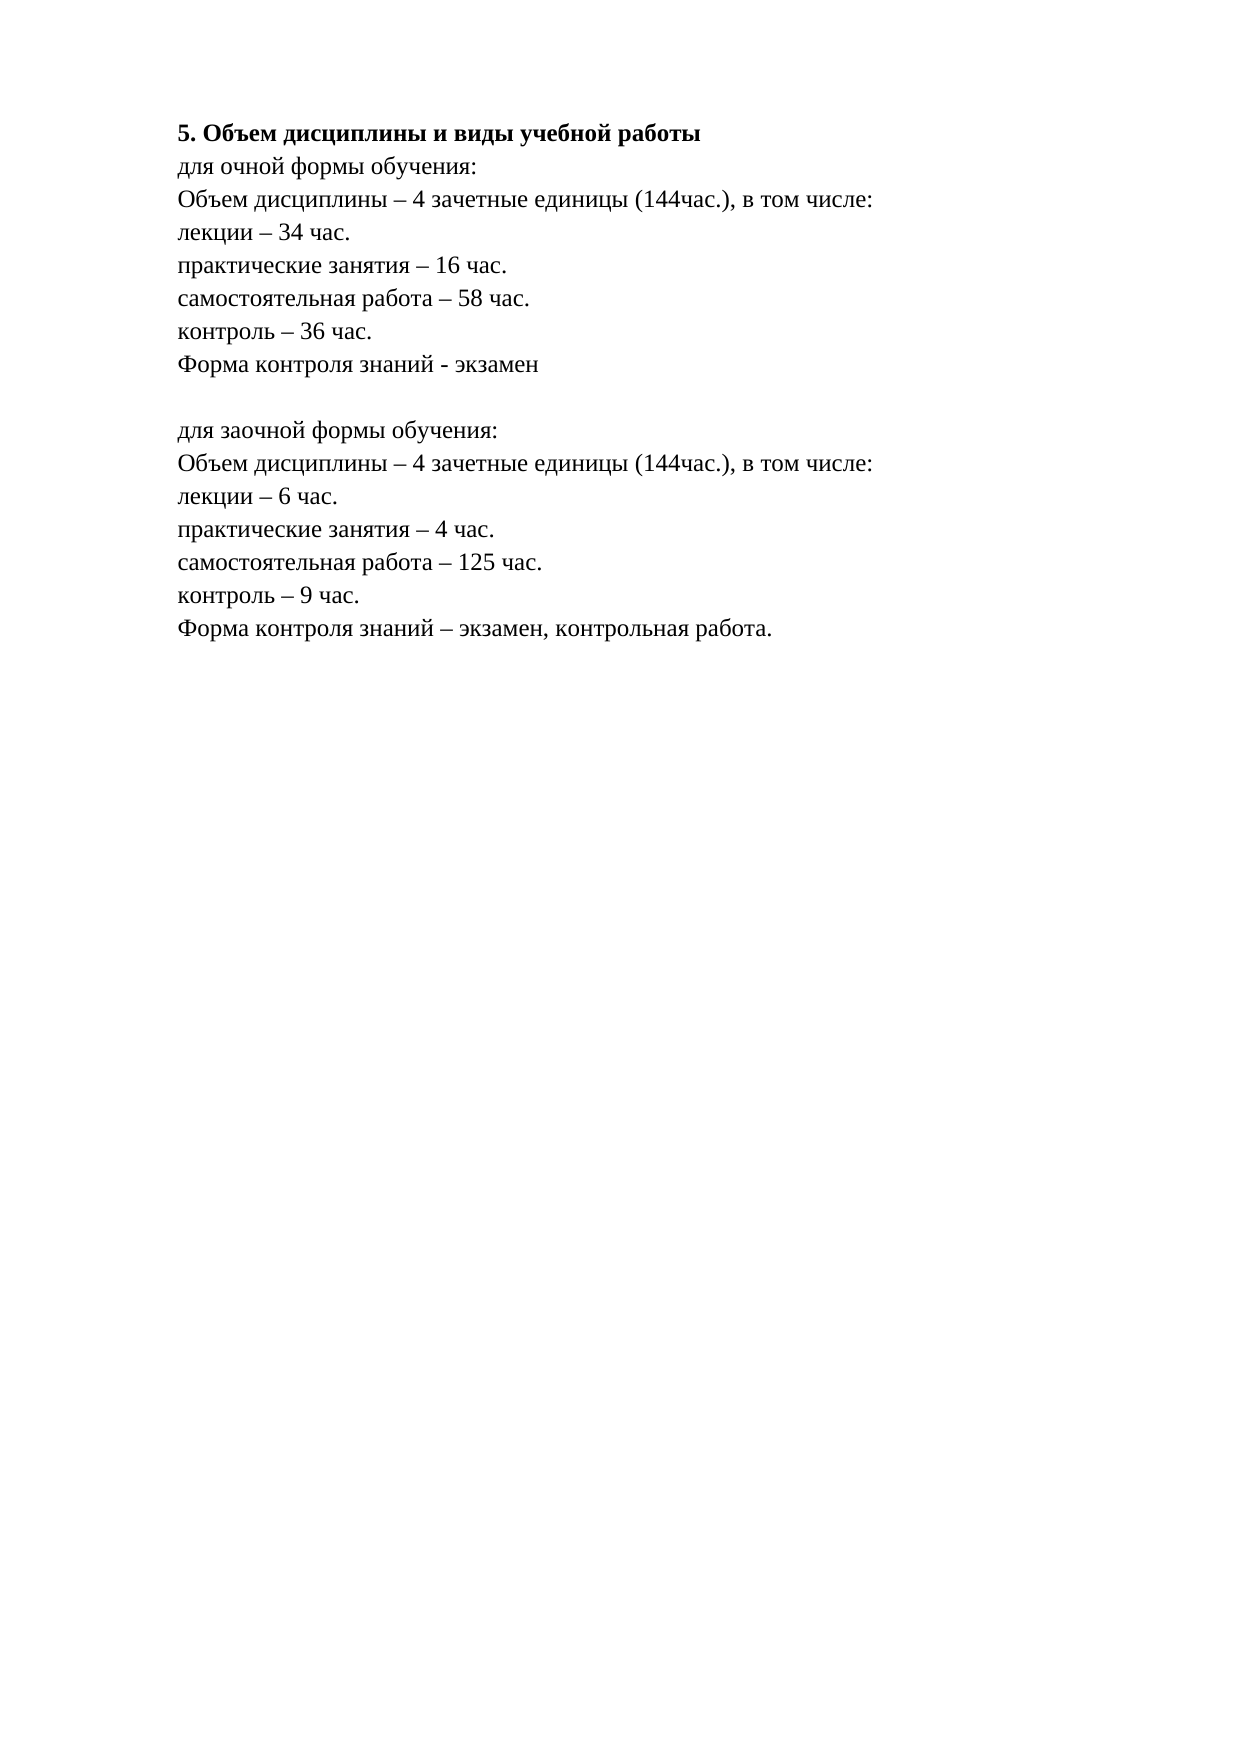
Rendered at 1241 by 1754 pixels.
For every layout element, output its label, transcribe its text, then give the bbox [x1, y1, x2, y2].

text Объем дисциплины – 4 зачетные единицы (144час.), в том числе: [177, 184, 1152, 213]
text контроль – 36 час. [177, 316, 1152, 345]
text лекции – 6 час. [177, 481, 1152, 510]
text самостоятельная работа – 125 час. [177, 547, 1152, 576]
text 5. Объем дисциплины и виды учебной работы [177, 118, 1152, 147]
text практические занятия – 4 час. [177, 514, 1152, 543]
text Объем дисциплины – 4 зачетные единицы (144час.), в том числе: [177, 448, 1152, 477]
text для очной формы обучения: [177, 151, 1152, 180]
text контроль – 9 час. [177, 580, 1152, 609]
text лекции – 34 час. [177, 217, 1152, 246]
text для заочной формы обучения: [177, 415, 1152, 444]
text самостоятельная работа – 58 час. [177, 283, 1152, 312]
text Форма контроля знаний – экзамен, контрольная работа. [177, 613, 1152, 642]
text практические занятия – 16 час. [177, 250, 1152, 279]
text Форма контроля знаний - экзамен [177, 349, 1152, 378]
